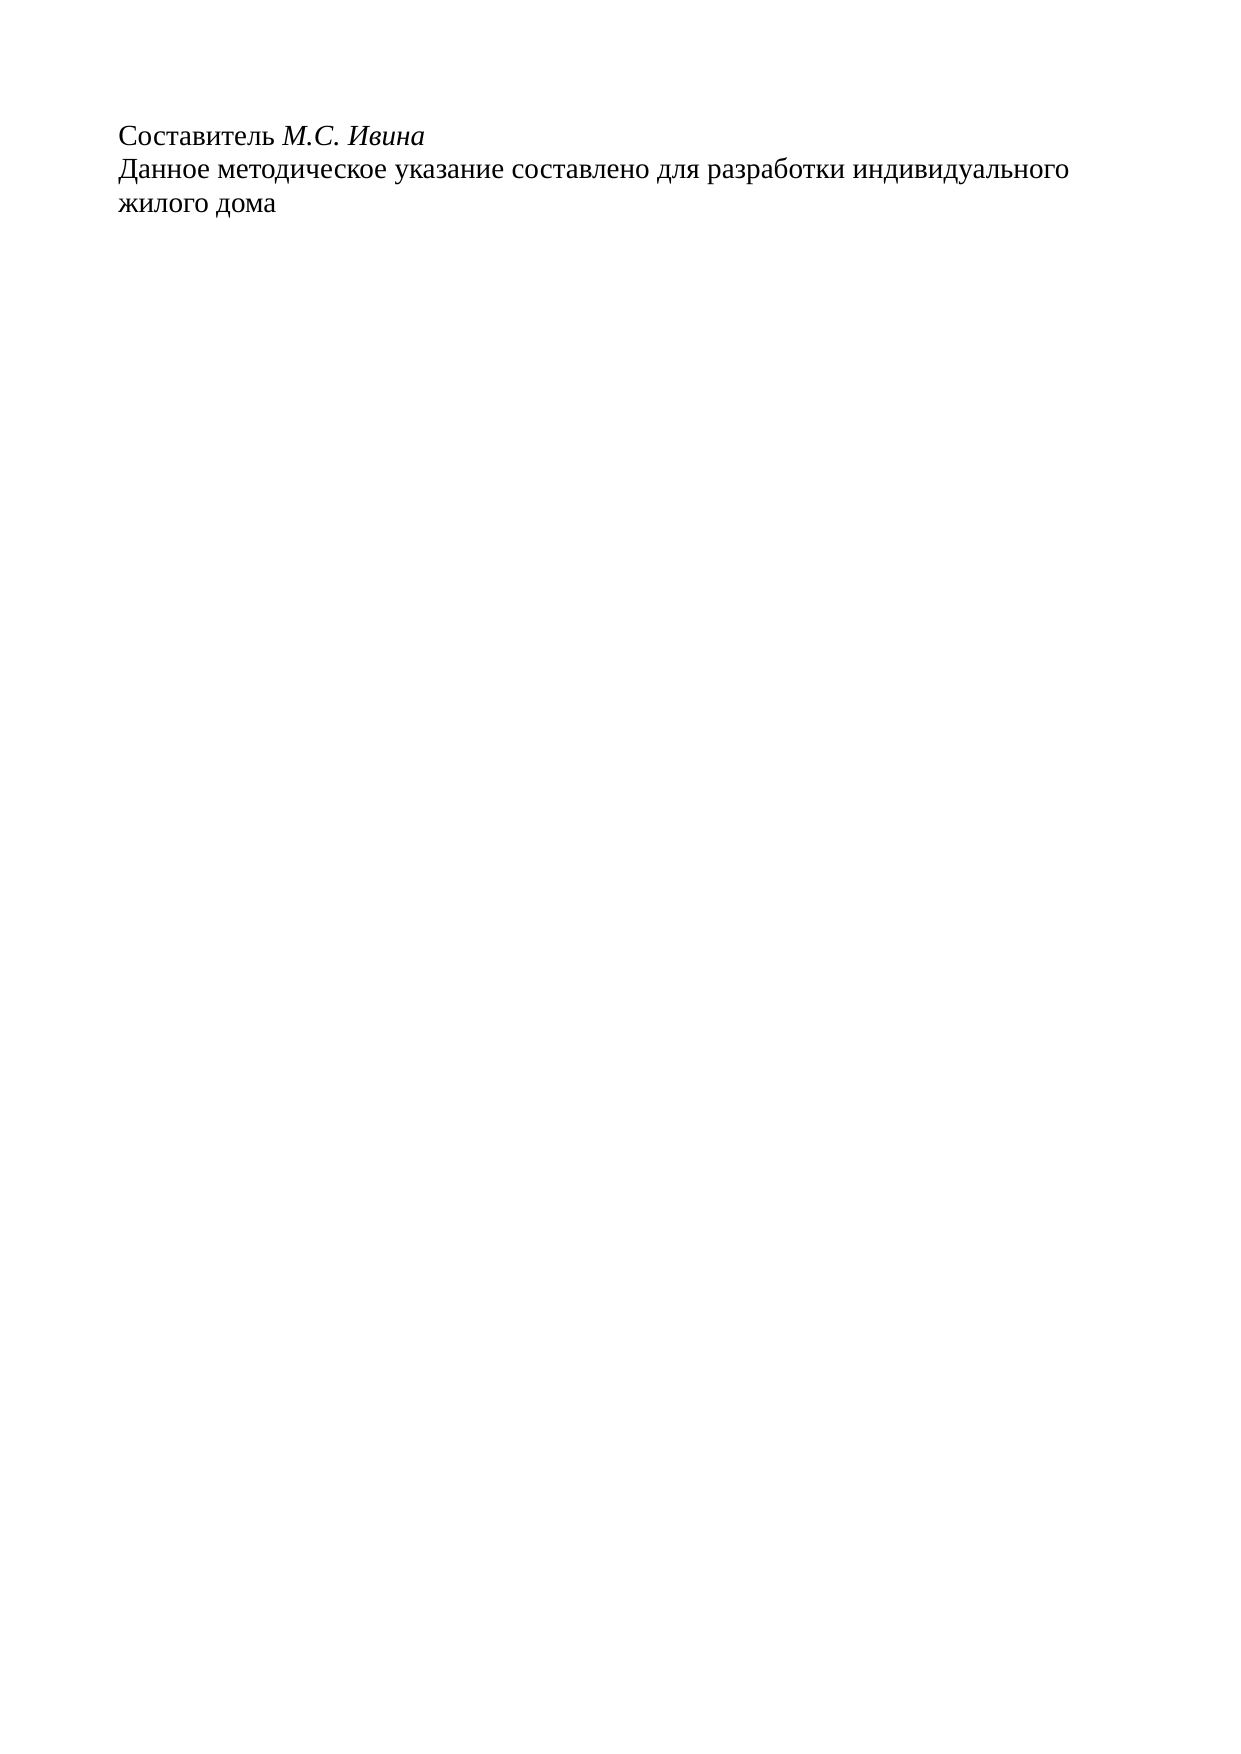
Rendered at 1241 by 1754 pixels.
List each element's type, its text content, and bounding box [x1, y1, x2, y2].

subtitle Данное методическое указание составлено для разработки индивидуального жилого дома [118, 152, 1122, 219]
subtitle Составитель М.С. Ивина [118, 118, 1122, 152]
